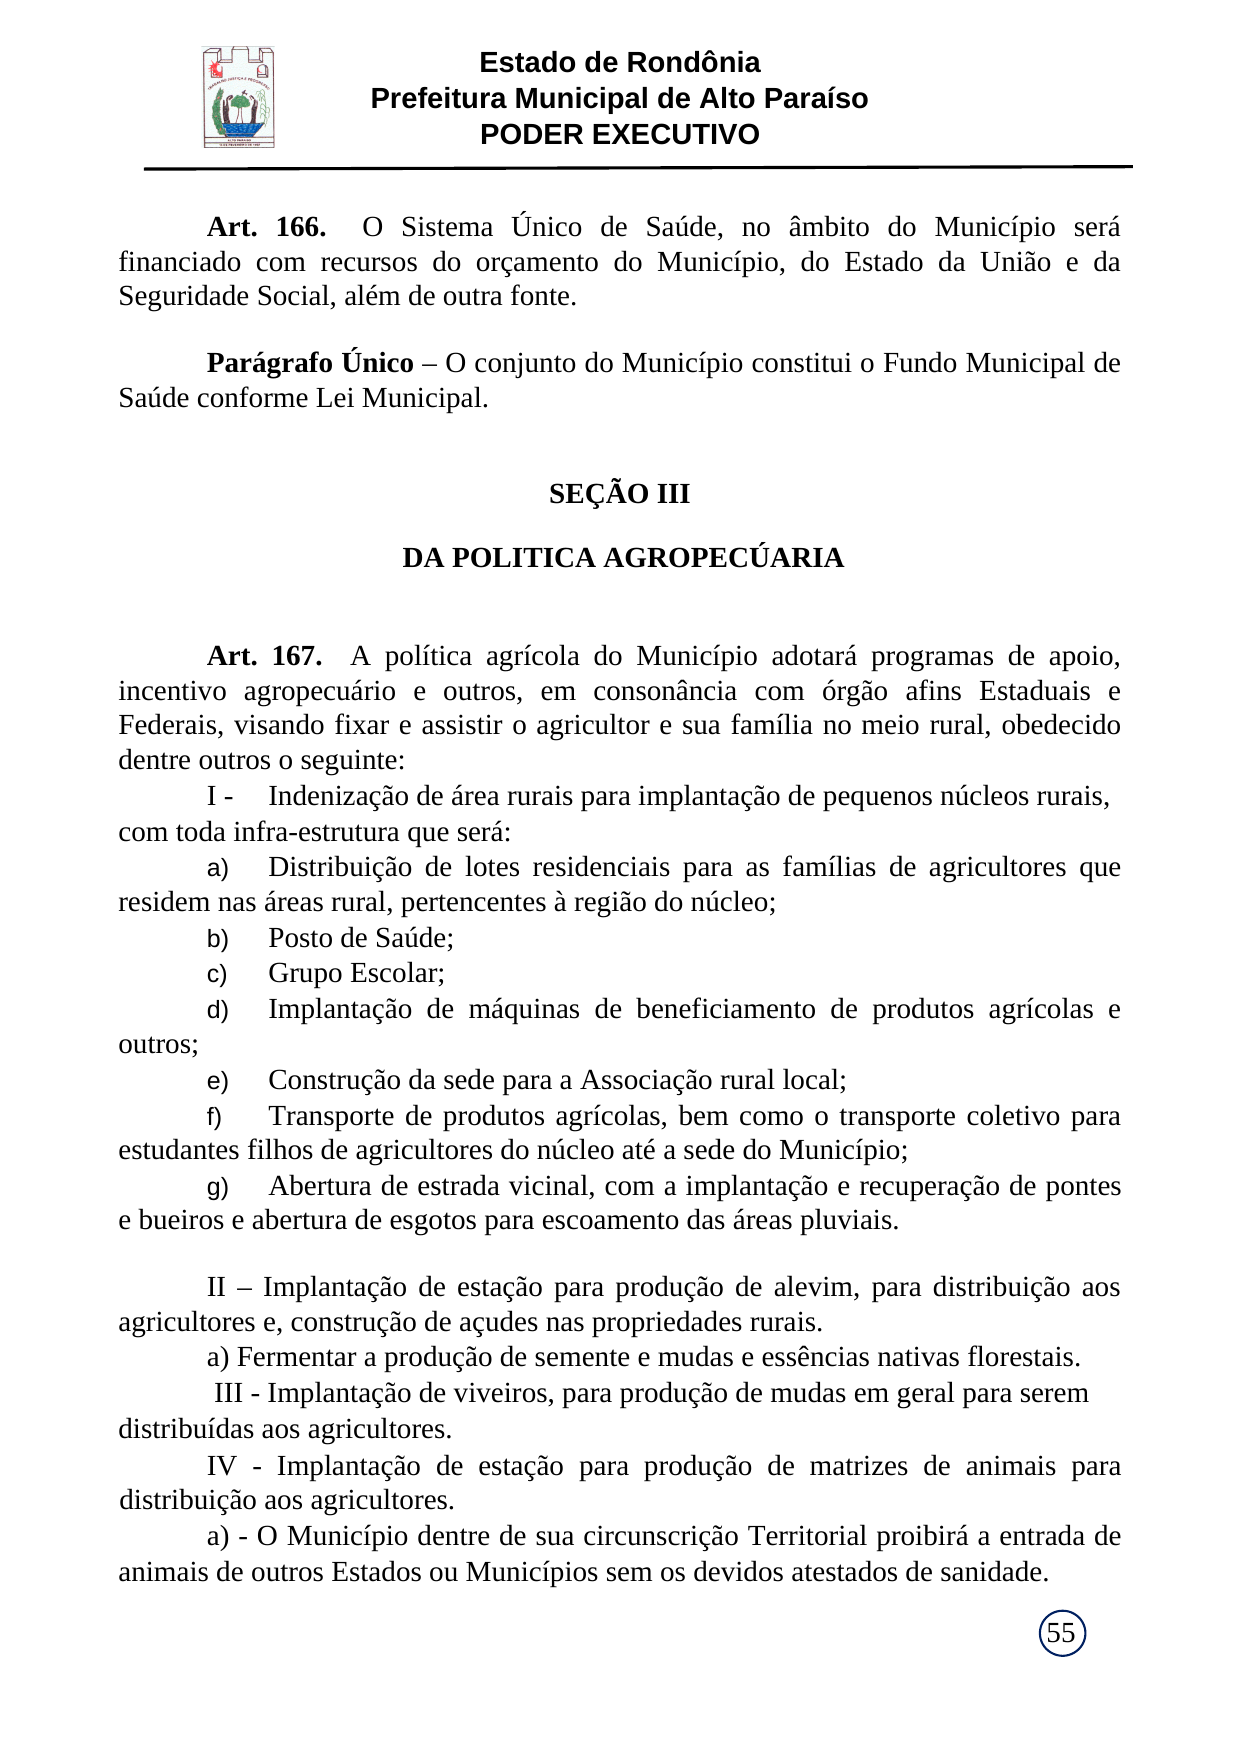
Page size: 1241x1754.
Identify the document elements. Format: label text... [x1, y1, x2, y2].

list Distribuição de lotes residenciais para as famílias de agricultores que residem nas áreas rural, pertencentes à região do núcleo; [118, 849, 1122, 917]
list Implantação de máquinas de beneficiamento de produtos agrícolas e outros; [118, 991, 1122, 1059]
text Art. 167. A política agrícola do Município adotará programas de apoio, incentivo agropecuário e outros, em consonância com órgão afins Estaduais e Federais, visando fixar e assistir o agricultor e sua família no meio rural, obedecido dentre outros o seguinte: [118, 638, 1122, 776]
subtitle SEÇÃO III [118, 476, 1122, 509]
text com toda infra-estrutura que será: [118, 814, 1122, 847]
subtitle DA POLITICA AGROPECÚARIA [118, 540, 1122, 573]
list Indenização de área rurais para implantação de pequenos núcleos rurais, [118, 778, 1122, 811]
text II – Implantação de estação para produção de alevim, para distribuição aos agricultores e, construção de açudes nas propriedades rurais. [118, 1269, 1122, 1337]
list Transporte de produtos agrícolas, bem como o transporte coletivo para estudantes filhos de agricultores do núcleo até a sede do Município; [118, 1098, 1122, 1166]
text a) - O Município dentre de sua circunscrição Territorial proibirá a entrada de animais de outros Estados ou Municípios sem os devidos atestados de sanidade. [118, 1518, 1123, 1588]
text IV - Implantação de estação para produção de matrizes de animais para distribuição aos agricultores. [119, 1448, 1122, 1516]
list Construção da sede para a Associação rural local; [118, 1062, 1122, 1095]
list Posto de Saúde; [118, 920, 1122, 953]
picture [201, 46, 275, 148]
text a) Fermentar a produção de semente e mudas e essências nativas florestais. [118, 1339, 1122, 1373]
text Art. 166. O Sistema Único de Saúde, no âmbito do Município será financiado com recursos do orçamento do Município, do Estado da União e da Seguridade Social, além de outra fonte. [118, 209, 1122, 312]
list Grupo Escolar; [118, 956, 1122, 989]
text Parágrafo Único – O conjunto do Município constitui o Fundo Municipal de Saúde conforme Lei Municipal. [118, 345, 1122, 413]
list Abertura de estrada vicinal, com a implantação e recuperação de pontes e bueiros e abertura de esgotos para escoamento das áreas pluviais. [118, 1168, 1122, 1236]
text III - Implantação de viveiros, para produção de mudas em geral para serem distribuídas aos agricultores. [118, 1375, 1122, 1445]
